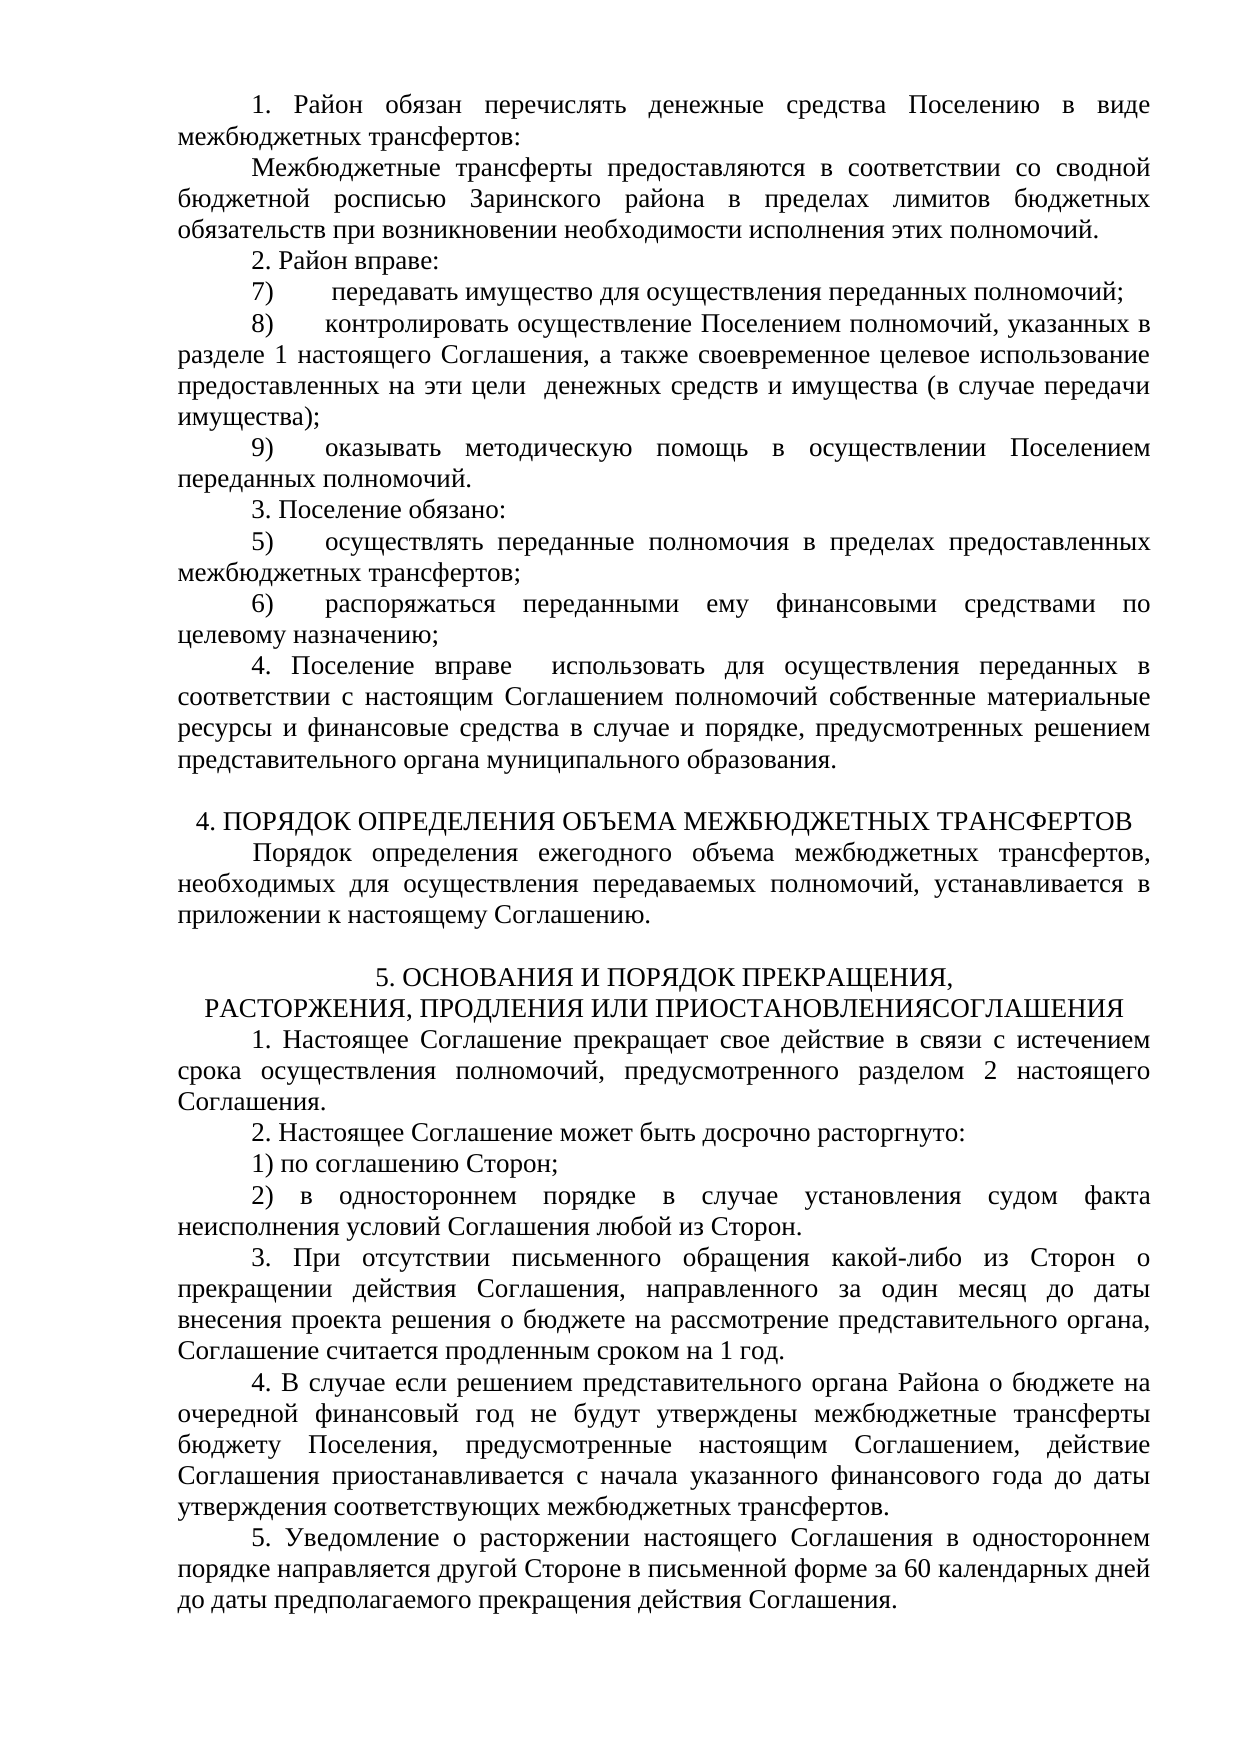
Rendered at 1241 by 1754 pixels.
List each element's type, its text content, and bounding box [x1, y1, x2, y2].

text 1) по соглашению Сторон; [251, 1148, 1152, 1179]
list контролировать осуществление Поселением полномочий, указанных в разделе 1 настоящего Соглашения, а также своевременное целевое использование предоставленных на эти цели денежных средств и имущества (в случае передачи имущества); [177, 307, 1152, 431]
list распоряжаться переданными ему финансовыми средствами по целевому назначению; [177, 587, 1152, 649]
text 2. Настоящее Соглашение может быть досрочно расторгнуто: [251, 1116, 1152, 1148]
list передавать имущество для осуществления переданных полномочий; [177, 276, 1152, 307]
text 1. Район обязан перечислять денежные средства Поселению в виде межбюджетных трансфертов: [177, 89, 1152, 151]
text 5. Уведомление о расторжении настоящего Соглашения в одностороннем порядке направляется другой Стороне в письменной форме за 60 календарных дней до даты предполагаемого прекращения действия Соглашения. [177, 1521, 1152, 1615]
text 2) в одностороннем порядке в случае установления судом факта неисполнения условий Соглашения любой из Сторон. [177, 1179, 1152, 1241]
list оказывать методическую помощь в осуществлении Поселением переданных полномочий. [177, 431, 1152, 493]
text 3. При отсутствии письменного обращения какой-либо из Сторон о прекращении действия Соглашения, направленного за один месяц до даты внесения проекта решения о бюджете на рассмотрение представительного органа, Соглашение считается продленным сроком на 1 год. [177, 1241, 1152, 1366]
text 4. ПОРЯДОК ОПРЕДЕЛЕНИЯ ОБЪЕМА МЕЖБЮДЖЕТНЫХ ТРАНСФЕРТОВ [177, 805, 1152, 836]
text РАСТОРЖЕНИЯ, ПРОДЛЕНИЯ ИЛИ ПРИОСТАНОВЛЕНИЯСОГЛАШЕНИЯ [177, 992, 1152, 1023]
text 3. Поселение обязано: [251, 493, 1152, 525]
list осуществлять переданные полномочия в пределах предоставленных межбюджетных трансфертов; [177, 525, 1152, 587]
text Порядок определения ежегодного объема межбюджетных трансфертов, необходимых для осуществления передаваемых полномочий, устанавливается в приложении к настоящему Соглашению. [177, 836, 1152, 929]
text 5. ОСНОВАНИЯ И ПОРЯДОК ПРЕКРАЩЕНИЯ, [177, 961, 1152, 992]
text 1. Настоящее Соглашение прекращает свое действие в связи с истечением срока осуществления полномочий, предусмотренного разделом 2 настоящего Соглашения. [177, 1023, 1152, 1116]
text 2. Район вправе: [251, 244, 1152, 276]
text 4. Поселение вправе использовать для осуществления переданных в соответствии с настоящим Соглашением полномочий собственные материальные ресурсы и финансовые средства в случае и порядке, предусмотренных решением представительного органа муниципального образования. [177, 649, 1152, 774]
text 4. В случае если решением представительного органа Района о бюджете на очередной финансовый год не будут утверждены межбюджетные трансферты бюджету Поселения, предусмотренные настоящим Соглашением, действие Соглашения приостанавливается с начала указанного финансового года до даты утверждения соответствующих межбюджетных трансфертов. [177, 1366, 1152, 1521]
text Межбюджетные трансферты предоставляются в соответствии со сводной бюджетной росписью Заринского района в пределах лимитов бюджетных обязательств при возникновении необходимости исполнения этих полномочий. [177, 151, 1152, 244]
